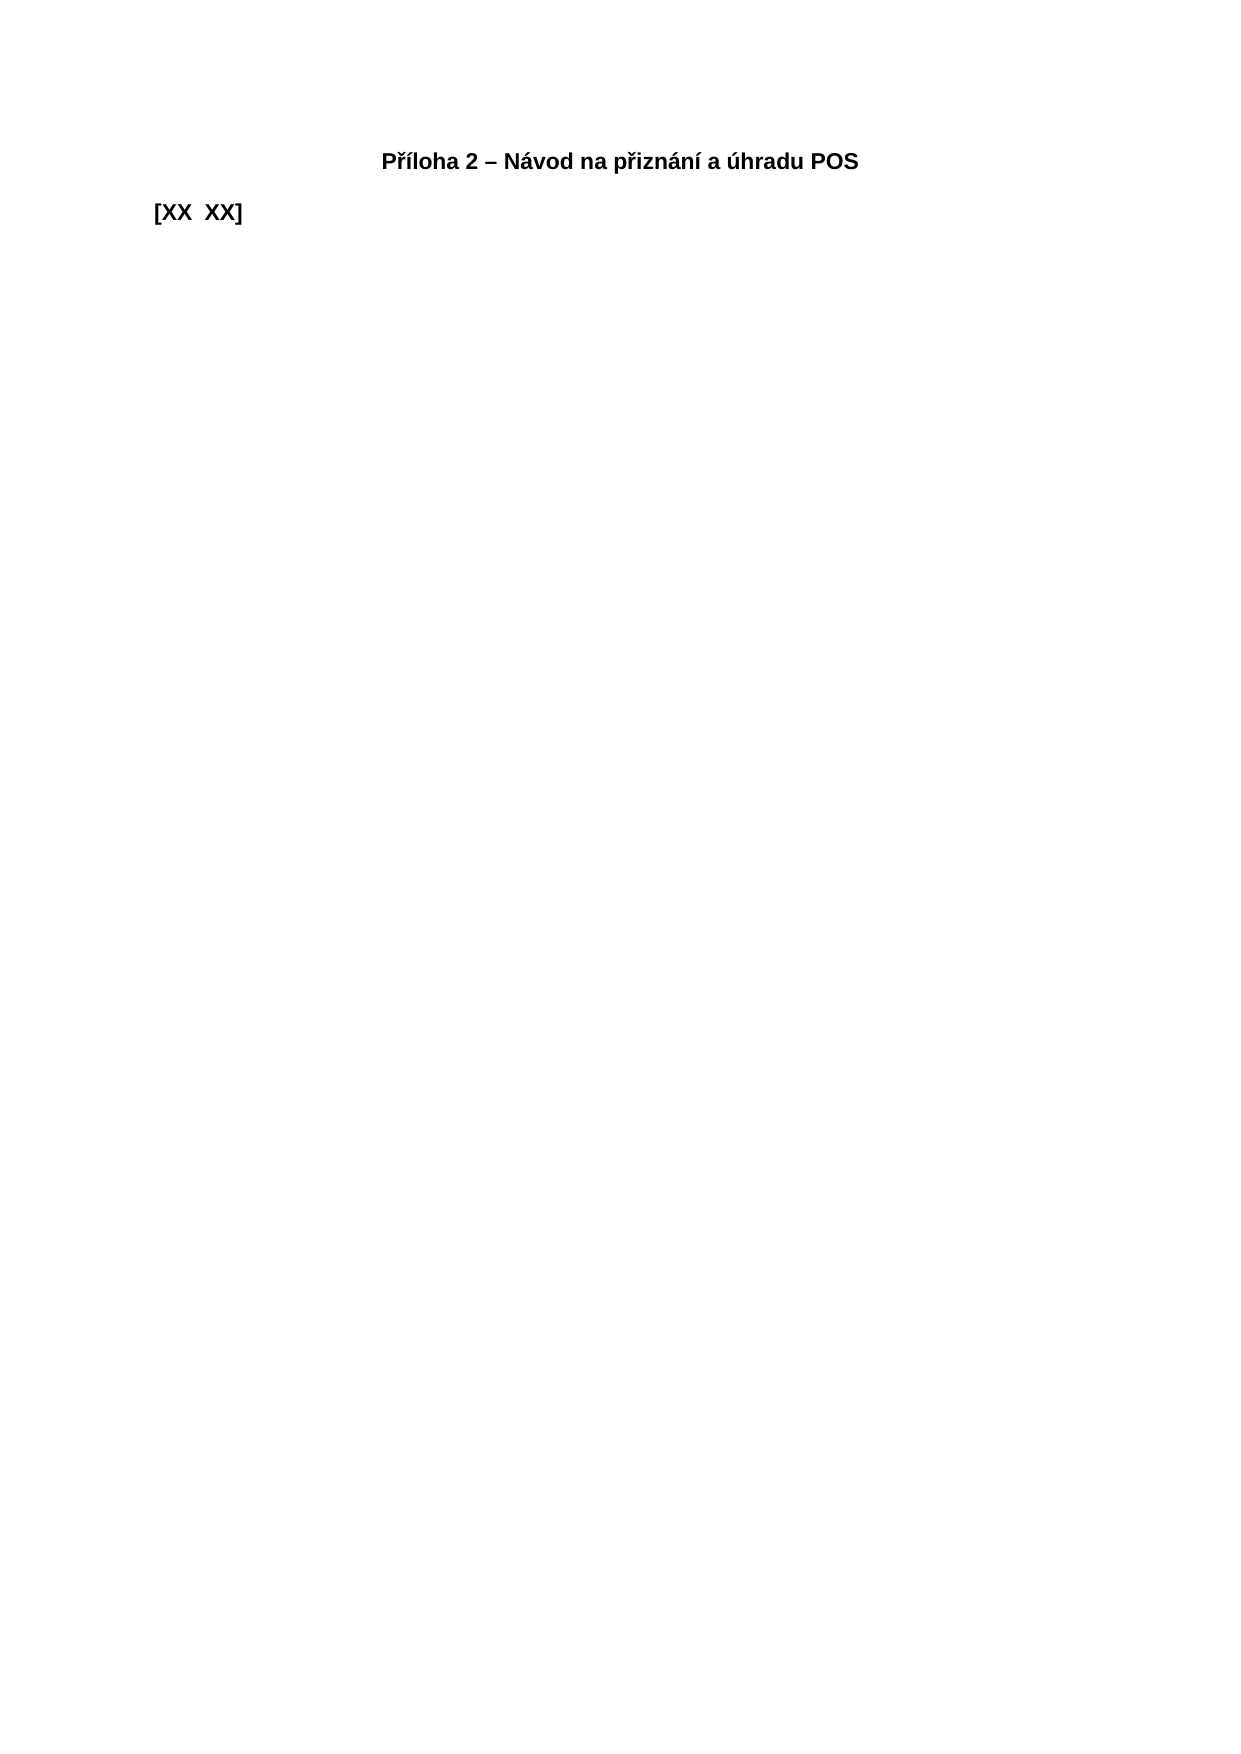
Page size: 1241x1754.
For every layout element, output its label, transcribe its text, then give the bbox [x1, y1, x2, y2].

text Příloha 2 – Návod na přiznání a úhradu POS [148, 148, 1093, 174]
text [XX XX] [148, 199, 1093, 225]
